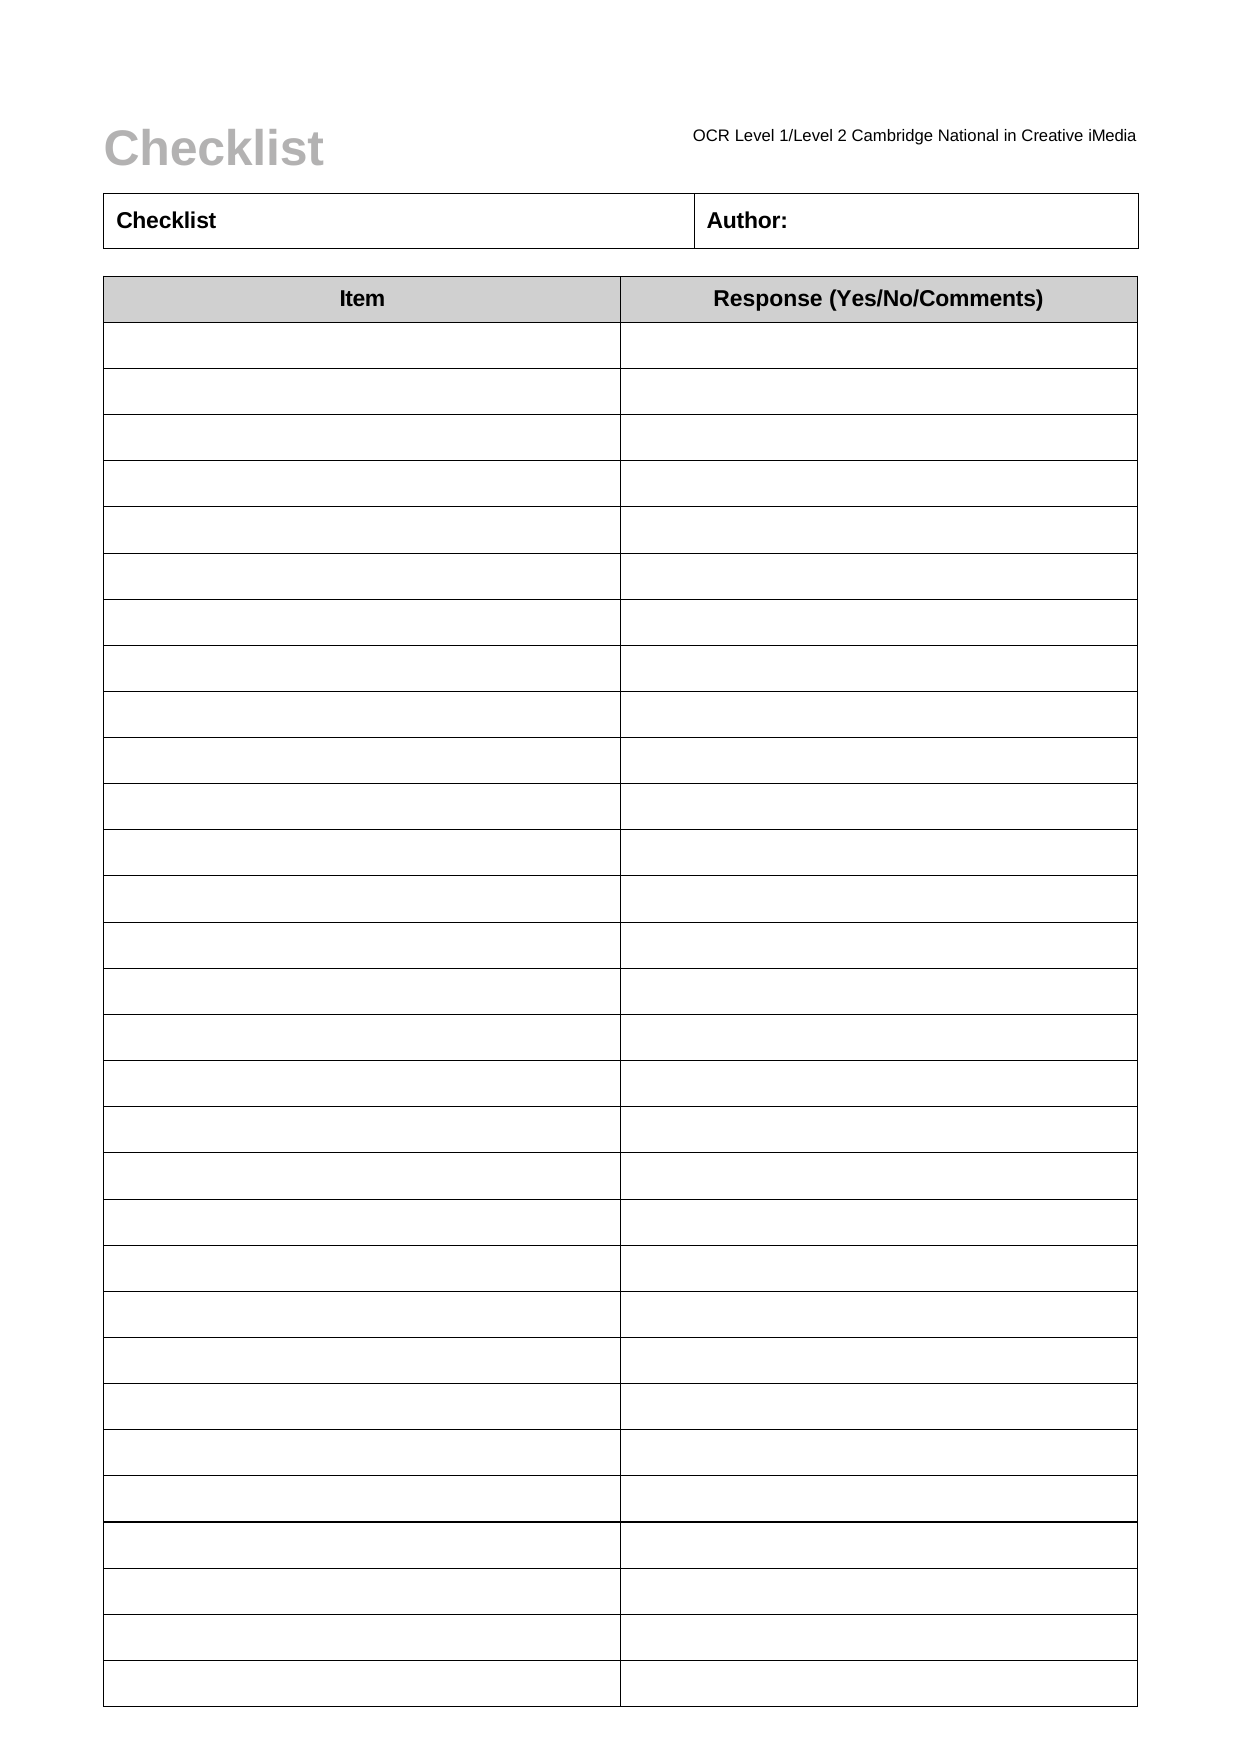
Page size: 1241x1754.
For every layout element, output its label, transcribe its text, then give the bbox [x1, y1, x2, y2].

table_cell [621, 923, 1137, 968]
table_cell [104, 600, 620, 645]
table_cell [104, 1430, 620, 1475]
table_cell [104, 1569, 620, 1614]
table_cell [621, 1476, 1137, 1521]
table_cell [104, 830, 620, 875]
text OCR Level 1/Level 2 Cambridge National in Creative iMedia [693, 126, 1151, 145]
table_cell [104, 692, 620, 737]
table_cell [621, 554, 1137, 598]
table_cell [104, 784, 620, 829]
table_cell [104, 1015, 620, 1060]
table_cell [621, 692, 1137, 737]
table_cell [621, 369, 1137, 414]
table_header Response (Yes/No/Comments) [621, 277, 1137, 322]
table_cell [621, 415, 1137, 460]
table_cell [104, 923, 620, 968]
table_cell [104, 415, 620, 460]
table_header Checklist [104, 194, 694, 248]
table_cell [621, 1061, 1137, 1106]
table_cell [621, 1292, 1137, 1337]
table_cell [621, 1661, 1137, 1706]
table_cell [104, 1153, 620, 1198]
table_cell [104, 646, 620, 691]
table_cell [621, 1200, 1137, 1244]
table_cell [104, 1523, 620, 1568]
table_cell [104, 1246, 620, 1291]
table_cell [621, 461, 1137, 506]
table_cell [621, 1523, 1137, 1568]
table_cell [621, 830, 1137, 875]
table_cell [104, 969, 620, 1014]
table_cell [104, 554, 620, 598]
table_cell [104, 507, 620, 552]
table_cell [621, 1569, 1137, 1614]
table_cell [621, 1015, 1137, 1060]
table_cell [104, 876, 620, 922]
table_cell [621, 969, 1137, 1014]
table_cell [104, 1292, 620, 1337]
table_cell [104, 1661, 620, 1706]
table_cell [621, 1153, 1137, 1198]
table_cell [104, 1107, 620, 1152]
table_cell [621, 738, 1137, 783]
table_cell [104, 1476, 620, 1521]
table_cell [104, 369, 620, 414]
table_cell [621, 784, 1137, 829]
table_cell [621, 600, 1137, 645]
table_cell [621, 1107, 1137, 1152]
table_cell [621, 323, 1137, 368]
table_cell [104, 1338, 620, 1383]
table_cell [104, 738, 620, 783]
table_cell [621, 1384, 1137, 1429]
table_cell [621, 507, 1137, 552]
table_cell [621, 1615, 1137, 1660]
table_cell [104, 1384, 620, 1429]
table_cell [621, 1246, 1137, 1291]
table_cell [621, 1338, 1137, 1383]
table_cell [104, 1200, 620, 1244]
table_header Author: [695, 194, 1138, 248]
table_cell [104, 1615, 620, 1660]
table_cell [621, 876, 1137, 922]
table_cell [104, 461, 620, 506]
table_cell [621, 1430, 1137, 1475]
table_cell [621, 646, 1137, 691]
title Checklist [103, 119, 329, 176]
table_cell [104, 1061, 620, 1106]
table_cell [104, 323, 620, 368]
table_header Item [104, 277, 620, 322]
